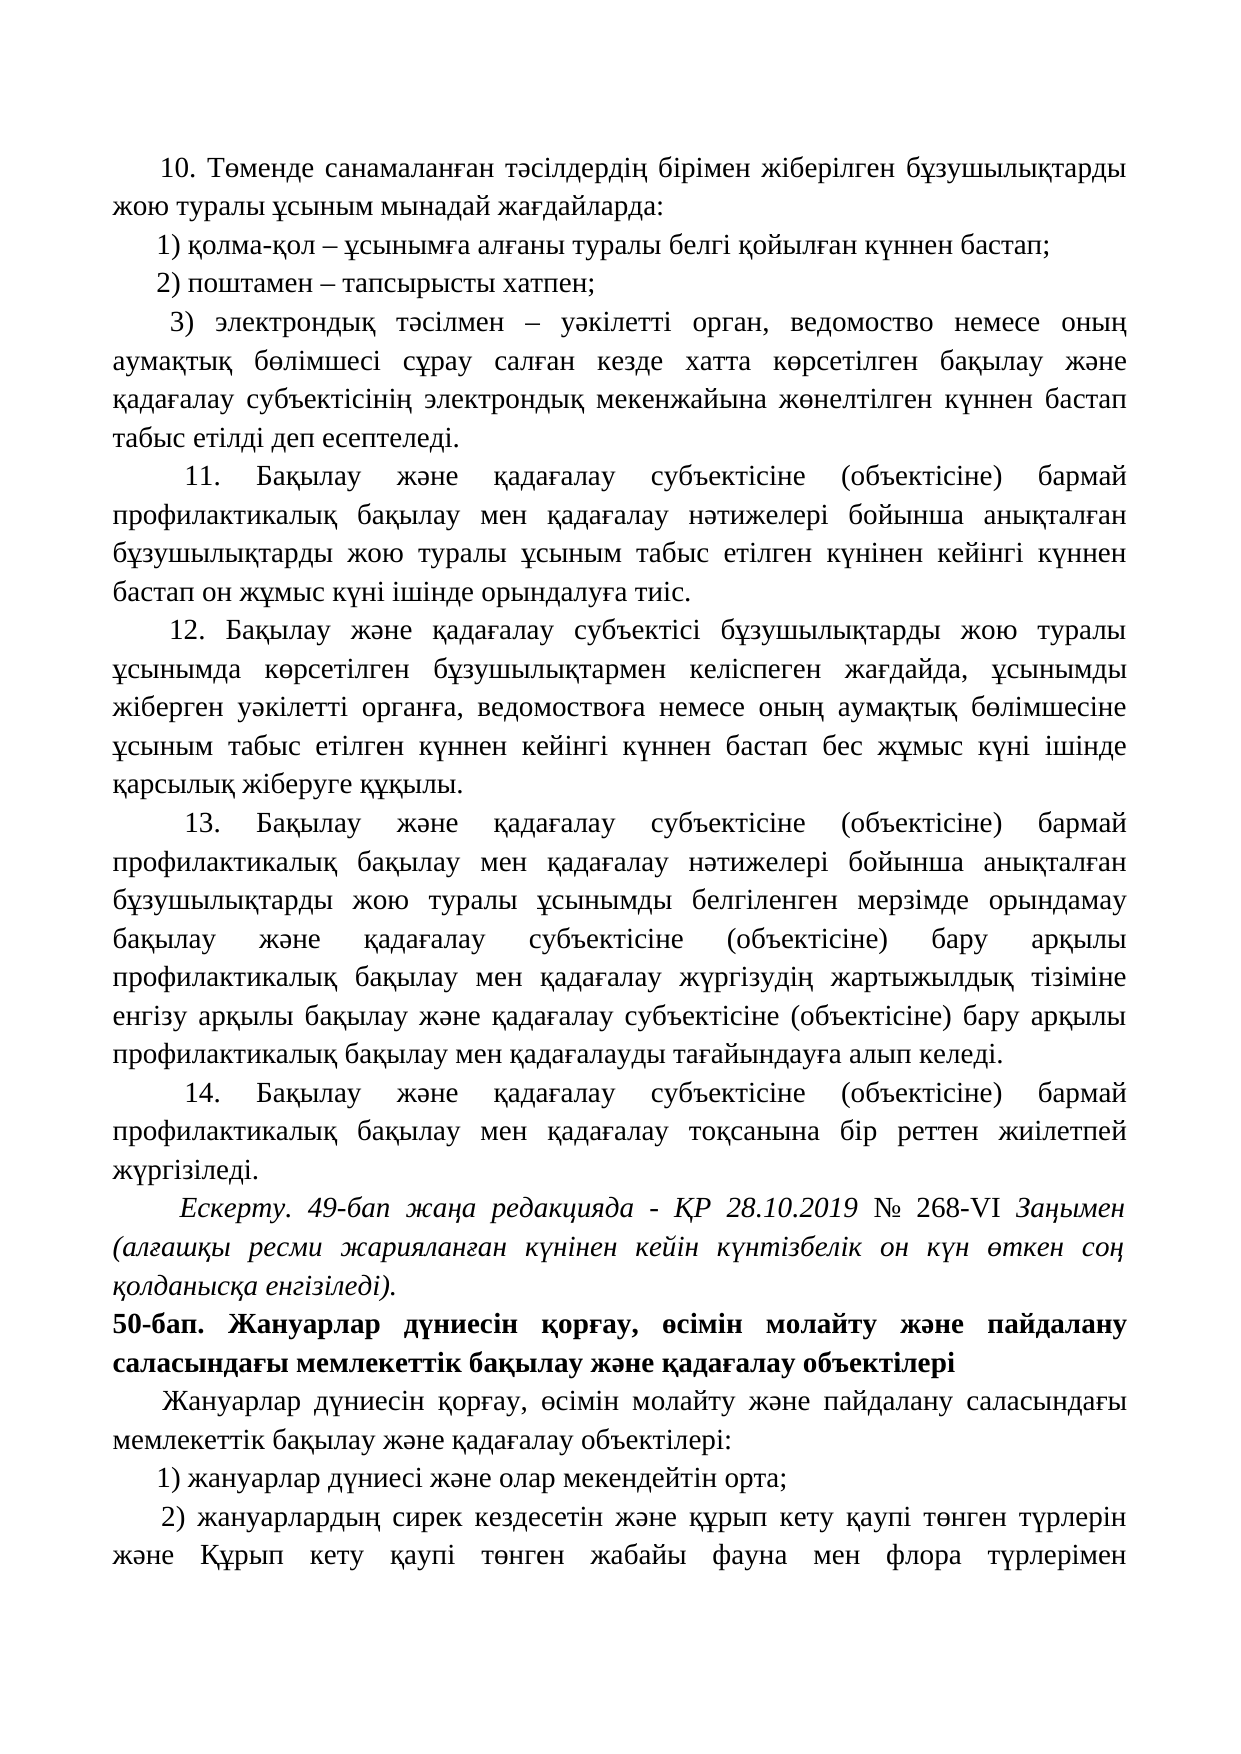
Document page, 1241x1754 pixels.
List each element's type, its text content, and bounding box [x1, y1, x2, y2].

text 1) жануарлар дүниесi және олар мекендейтiн орта; [112, 1460, 1128, 1494]
text 10. Төменде санамаланған тәсілдердің бірімен жіберілген бұзушылықтарды жою туралы ұсыным мынадай жағдайларда: [112, 150, 1128, 222]
text 12. Бақылау және қадағалау субъектісі бұзушылықтарды жою туралы ұсынымда көрсетілген бұзушылықтармен келіспеген жағдайда, ұсынымды жіберген уәкілетті органға, ведомоствоға немесе оның аумақтық бөлімшесіне ұсыным табыс етілген күннен кейінгі күннен бастап бес жұмыс күні ішінде қарсылық жіберуге құқылы. [112, 612, 1128, 800]
text 1) қолма-қол – ұсынымға алғаны туралы белгі қойылған күннен бастап; [112, 227, 1128, 261]
text 3) электрондық тәсілмен – уәкілетті орган, ведомоство немесе оның аумақтық бөлімшесі сұрау салған кезде хатта көрсетілген бақылау және қадағалау субъектісінің электрондық мекенжайына жөнелтілген күннен бастап табыс етілді деп есептеледі. [112, 304, 1128, 453]
text 11. Бақылау және қадағалау субъектісіне (объектісіне) бармай профилактикалық бақылау мен қадағалау нәтижелері бойынша анықталған бұзушылықтарды жою туралы ұсыным табыс етілген күнінен кейінгі күннен бастап он жұмыс күні ішінде орындалуға тиіс. [112, 458, 1128, 607]
text 13. Бақылау және қадағалау субъектісіне (объектісіне) бармай профилактикалық бақылау мен қадағалау нәтижелері бойынша анықталған бұзушылықтарды жою туралы ұсынымды белгіленген мерзімде орындамау бақылау және қадағалау субъектісіне (объектісіне) бару арқылы профилактикалық бақылау мен қадағалау жүргізудің жартыжылдық тізіміне енгізу арқылы бақылау және қадағалау субъектісіне (объектісіне) бару арқылы профилактикалық бақылау мен қадағалауды тағайындауға алып келеді. [112, 805, 1128, 1070]
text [112, 1499, 1128, 1571]
text 50-бап. Жануарлар дүниесiн қорғау, өсiмiн молайту және пайдалану саласындағы мемлекеттiк бақылау және қадағалау объектiлерi [112, 1306, 1128, 1378]
text Ескерту. 49-бап жаңа редакцияда - ҚР 28.10.2019 № 268-VI Заңымен (алғашқы ресми жарияланған күнінен кейін күнтізбелік он күн өткен соң қолданысқа енгізіледі). [112, 1191, 1128, 1301]
text Жануарлар дүниесiн қорғау, өсiмiн молайту және пайдалану саласындағы мемлекеттiк бақылау және қадағалау объектiлерi: [112, 1383, 1128, 1455]
text 14. Бақылау және қадағалау субъектісіне (объектісіне) бармай профилактикалық бақылау мен қадағалау тоқсанына бір реттен жиілетпей жүргізіледі. [112, 1075, 1128, 1186]
text 2) поштамен – тапсырысты хатпен; [112, 266, 1128, 299]
